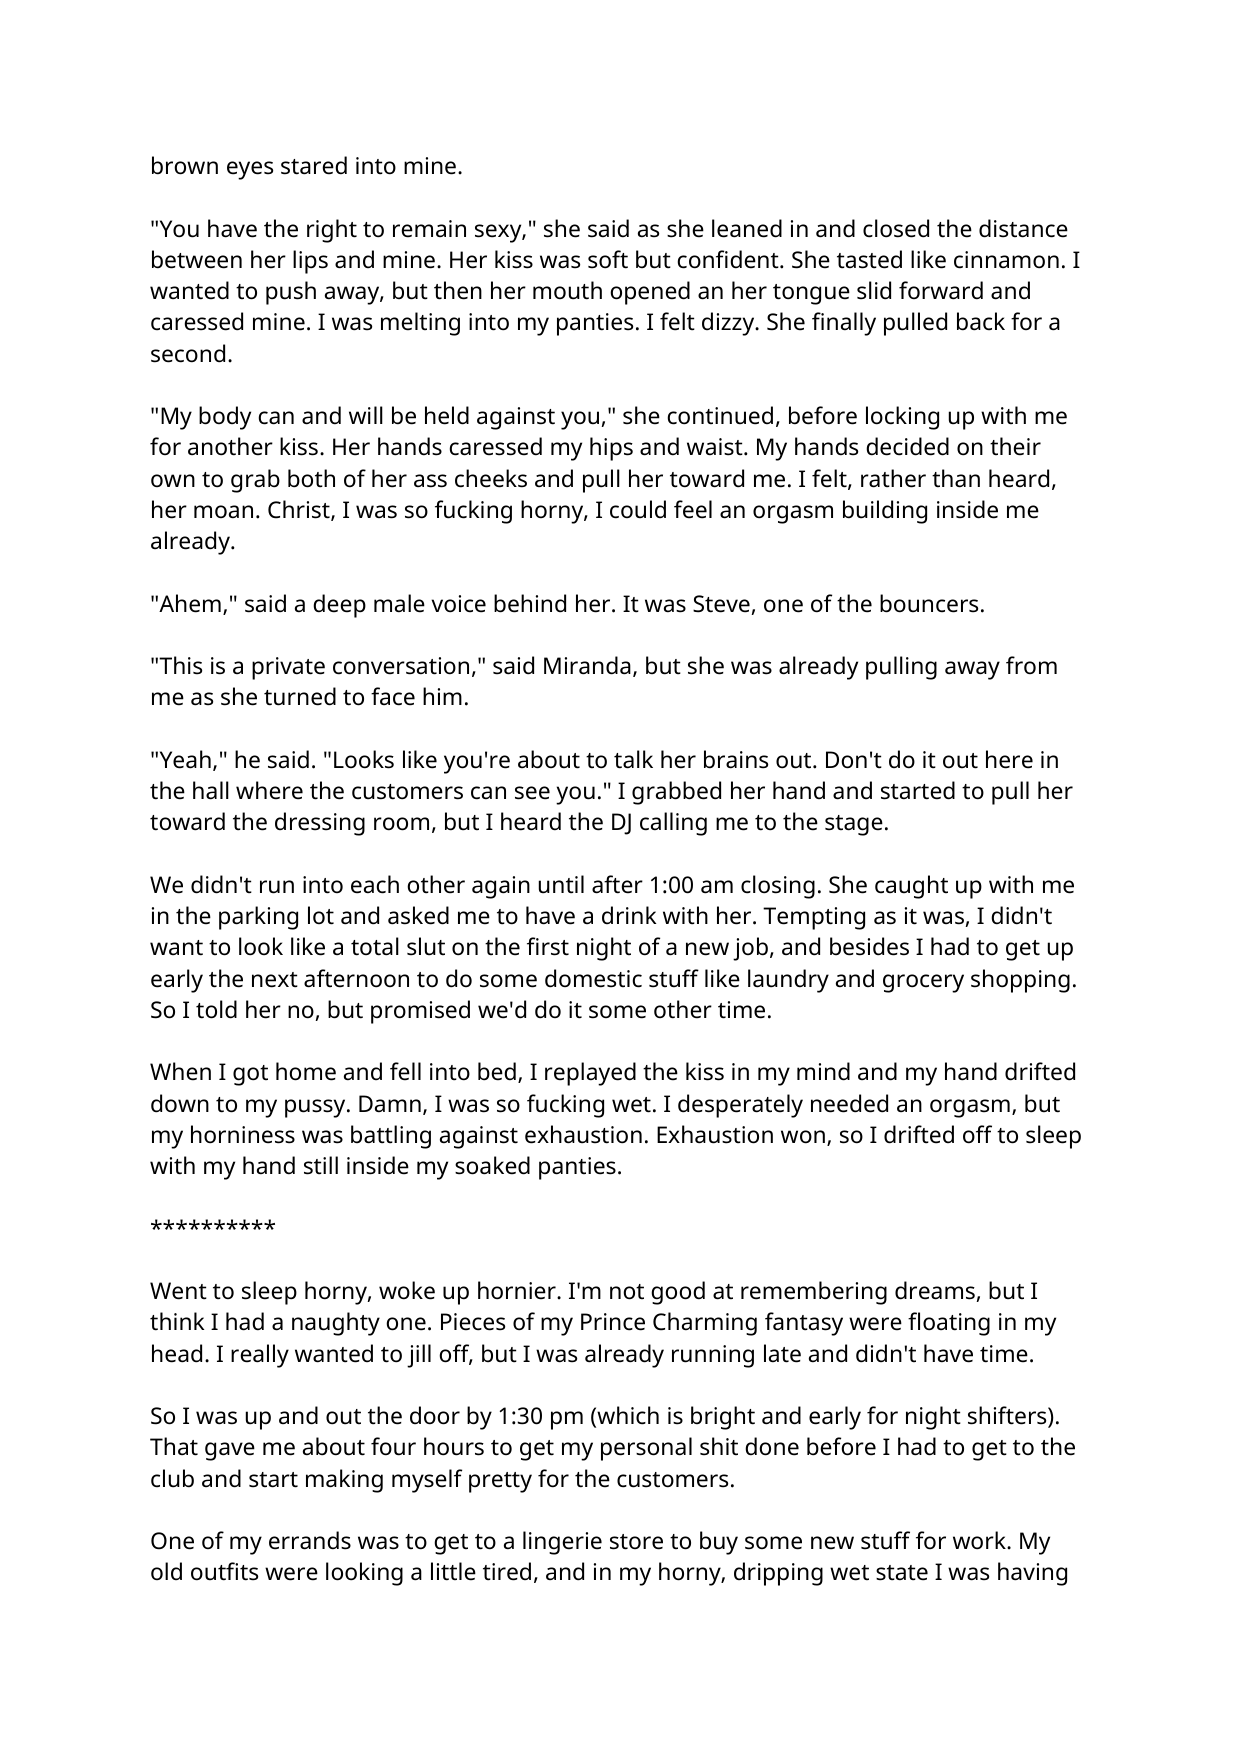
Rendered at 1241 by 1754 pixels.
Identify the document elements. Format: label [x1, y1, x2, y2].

text [150, 150, 1090, 1587]
